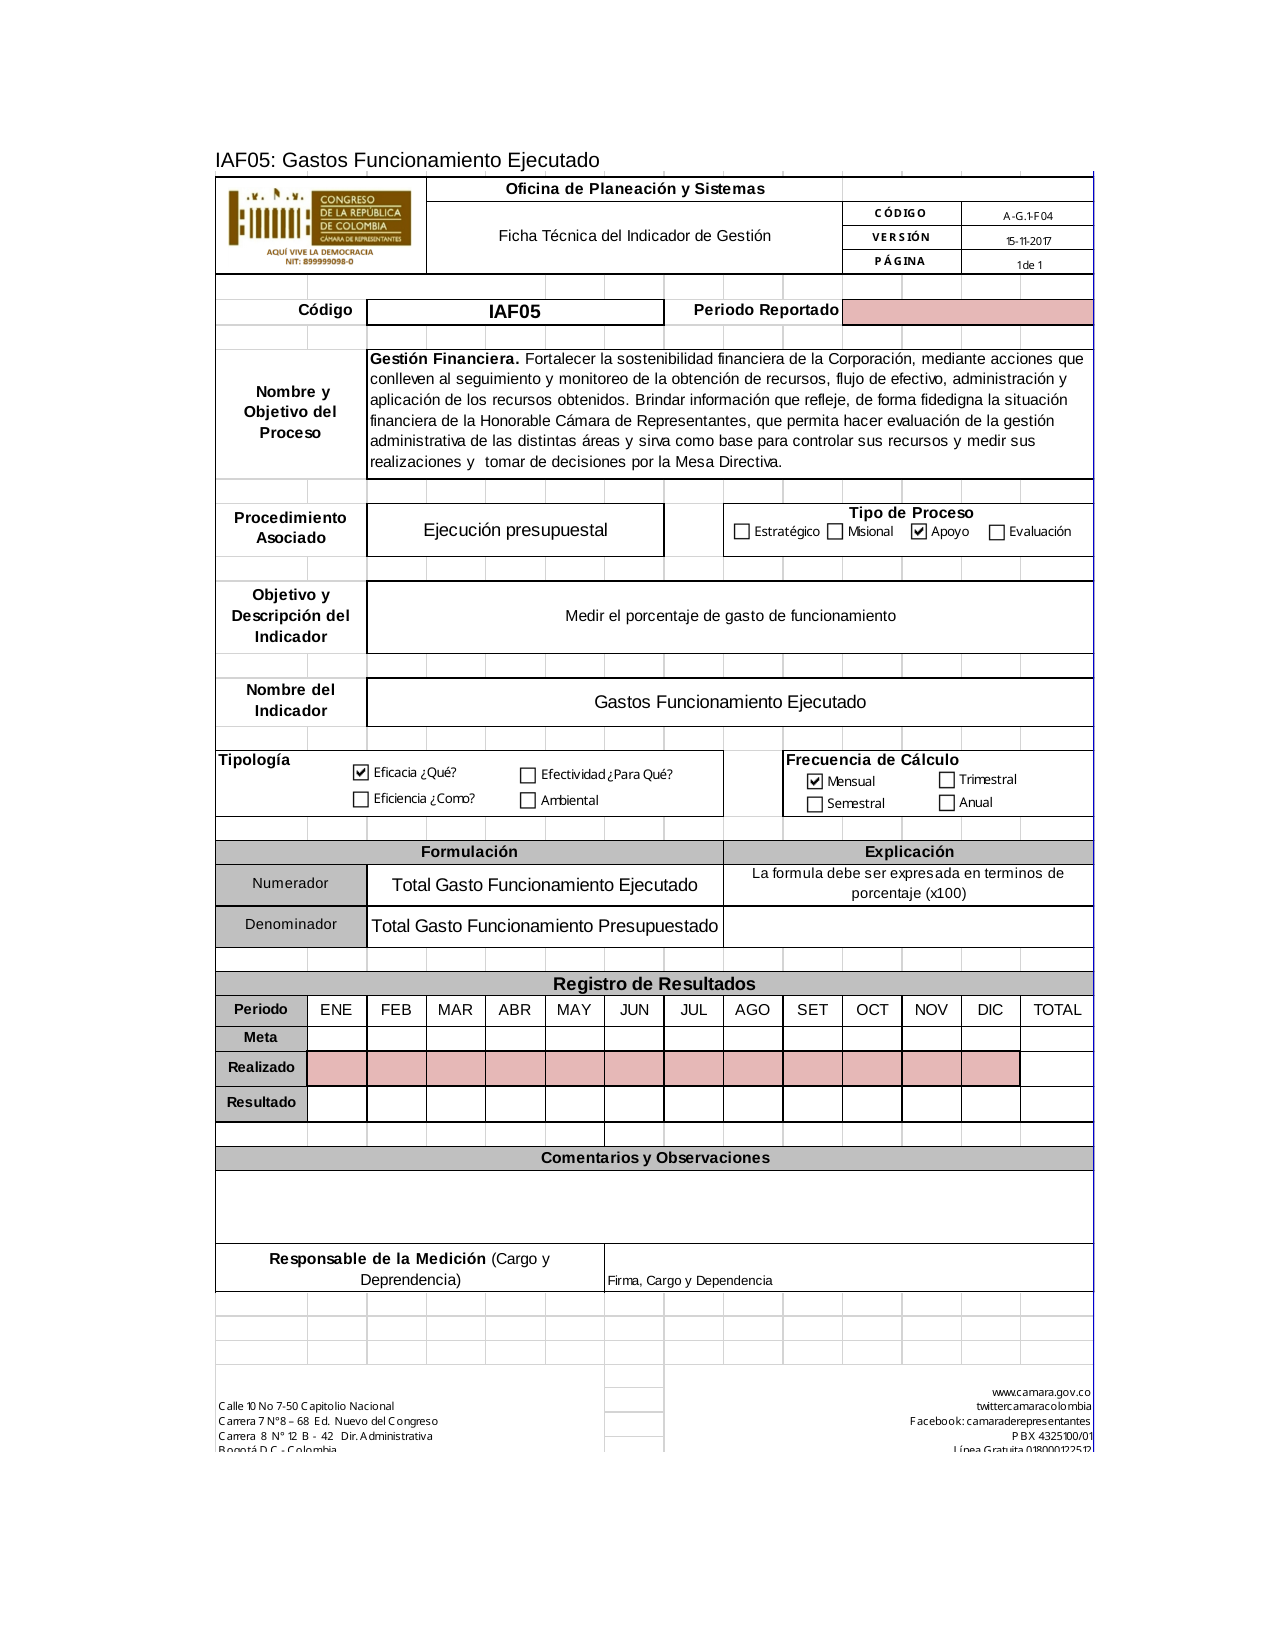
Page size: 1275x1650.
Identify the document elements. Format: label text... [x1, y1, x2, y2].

text IAF05: Gastos Funcionamiento Ejecutado [215, 148, 1098, 1451]
